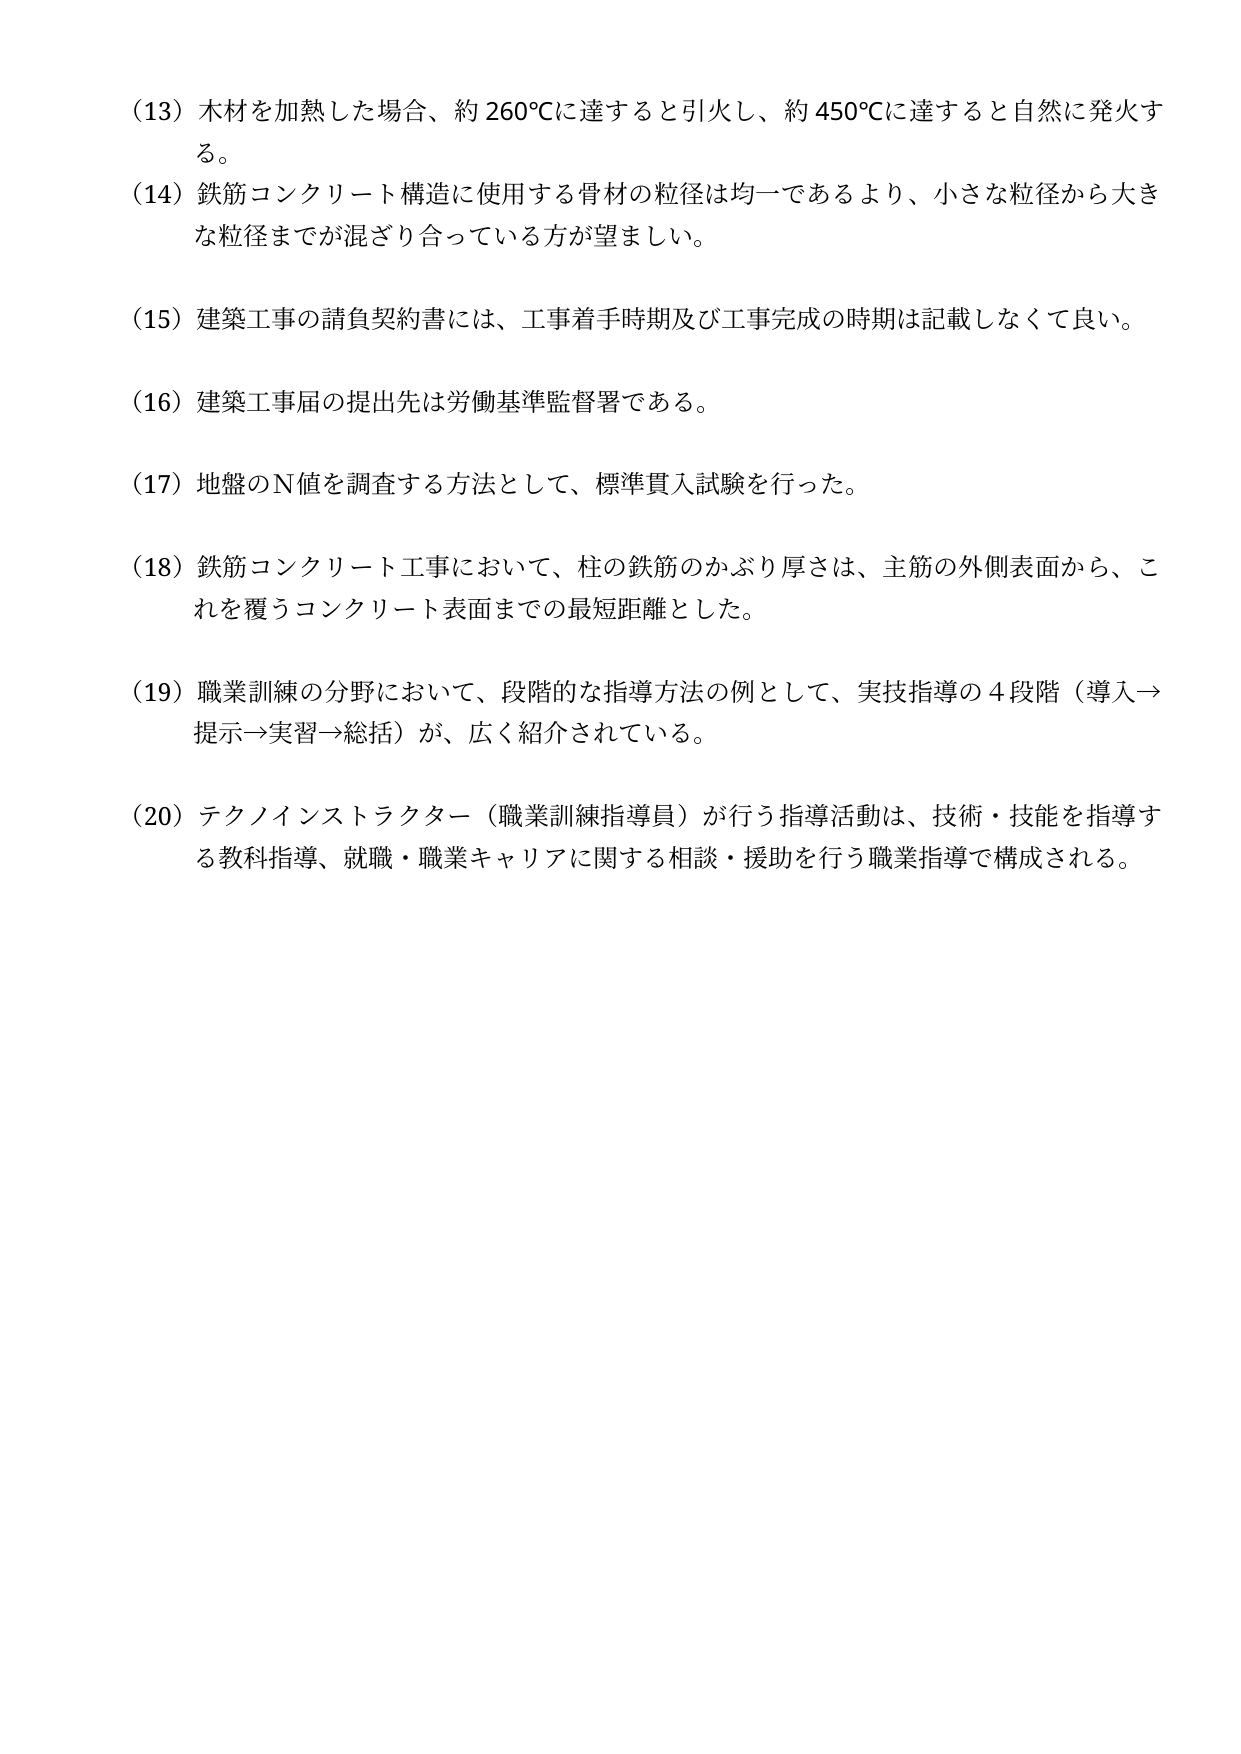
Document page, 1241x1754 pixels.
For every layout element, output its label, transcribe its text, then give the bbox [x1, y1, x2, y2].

text （14）鉄筋コンクリート構造に使用する骨材の粒径は均一であるより、小さな粒径から大きな粒径までが混ざり合っている方が望ましい。 [118, 172, 1165, 255]
text （15）建築工事の請負契約書には、工事着手時期及び工事完成の時期は記載しなくて良い。 [118, 297, 1165, 338]
text （17）地盤のＮ値を調査する方法として、標準貫入試験を行った。 [118, 462, 1165, 504]
text （18）鉄筋コンクリート工事において、柱の鉄筋のかぶり厚さは、主筋の外側表面から、これを覆うコンクリート表面までの最短距離とした。 [118, 545, 1165, 628]
text （20）テクノインストラクター（職業訓練指導員）が行う指導活動は、技術・技能を指導する教科指導、就職・職業キャリアに関する相談・援助を行う職業指導で構成される。 [118, 794, 1165, 877]
text （16）建築工事届の提出先は労働基準監督署である。 [118, 379, 1165, 421]
text （13）木材を加熱した場合、約260℃に達すると引火し、約450℃に達すると自然に発火する。 [118, 89, 1165, 172]
text （19）職業訓練の分野において、段階的な指導方法の例として、実技指導の４段階（導入→提示→実習→総括）が、広く紹介されている。 [118, 670, 1165, 753]
